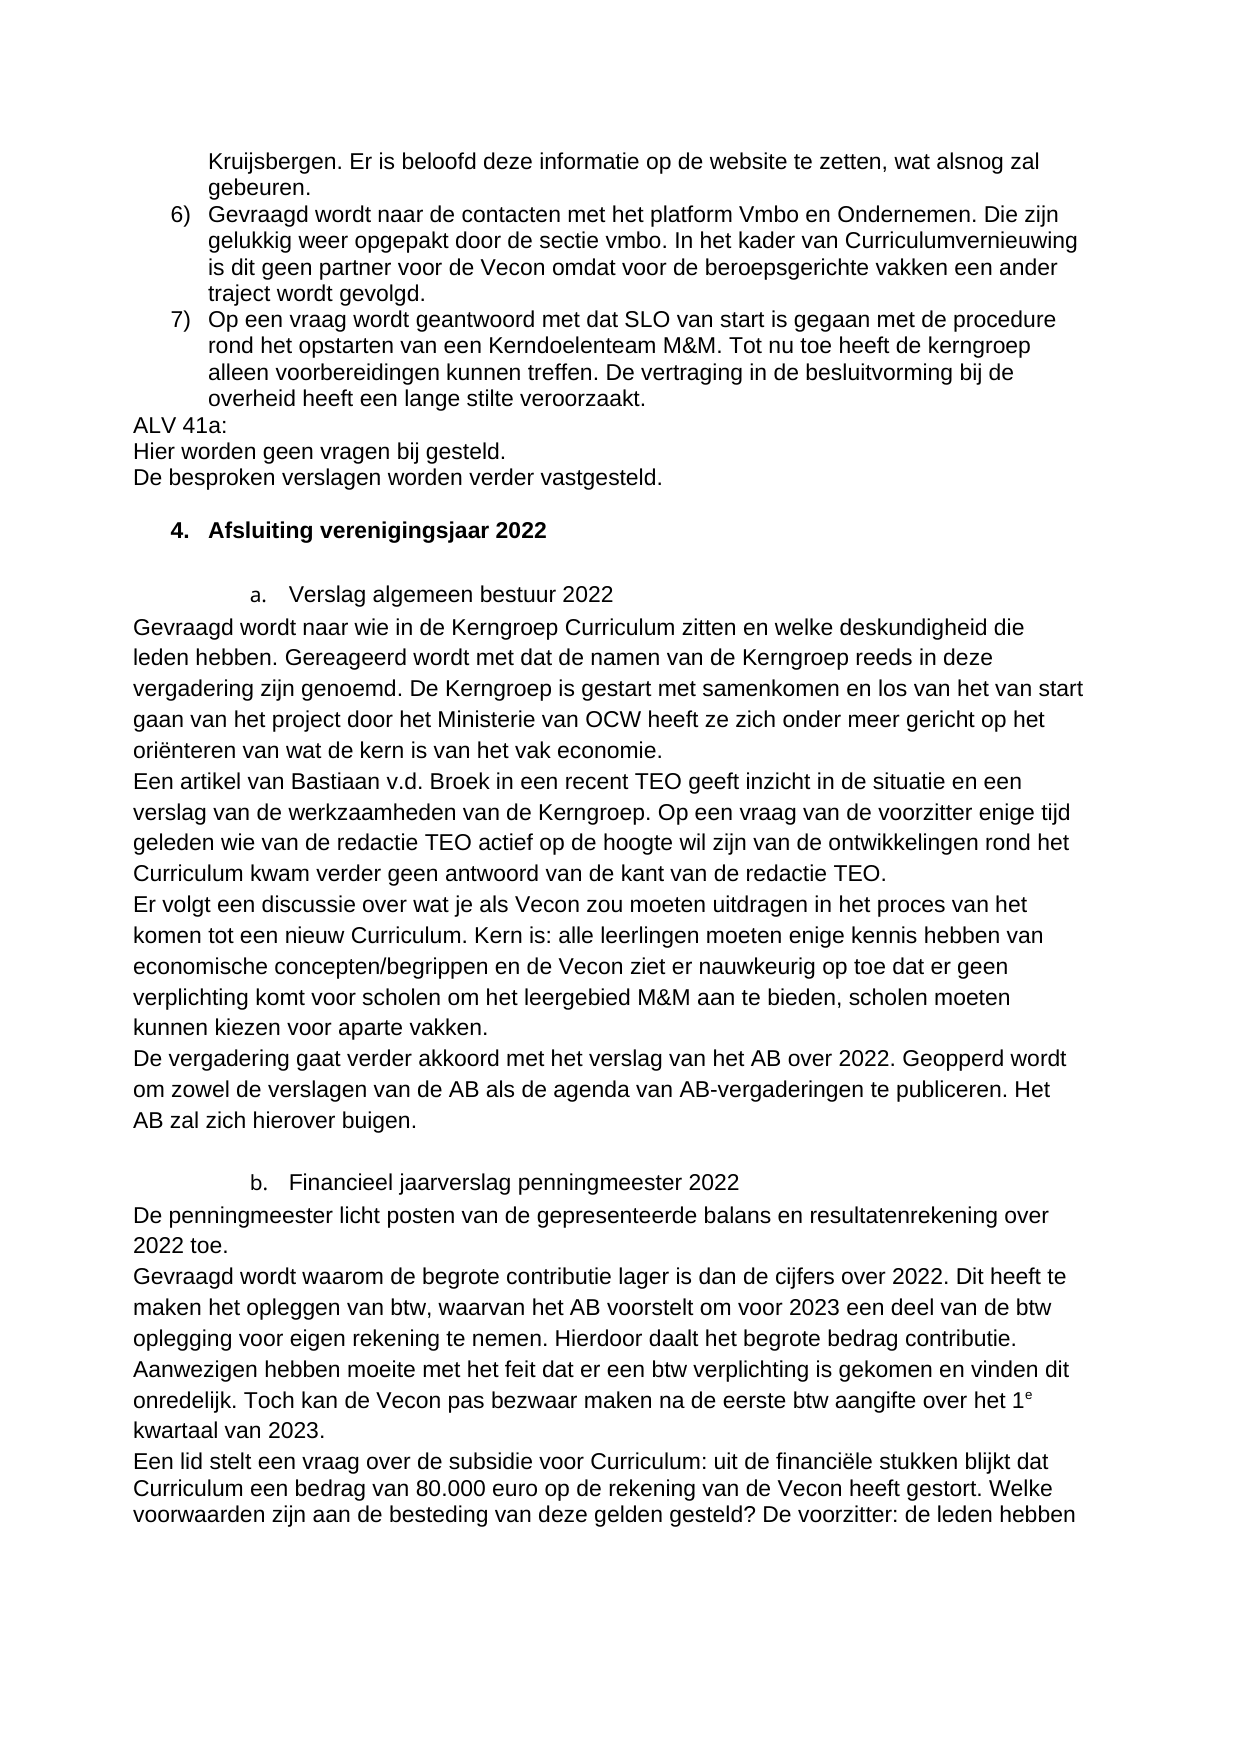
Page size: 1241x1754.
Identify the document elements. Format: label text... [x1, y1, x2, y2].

text ALV 41a: [133, 412, 1085, 438]
list Financieel jaarverslag penningmeester 2022 [249, 1168, 1085, 1197]
text Er volgt een discussie over wat je als Vecon zou moeten uitdragen in het proces van het komen tot een nieuw Curriculum. Kern is: alle leerlingen moeten enige kennis hebben van economische concepten/begrippen en de Vecon ziet er nauwkeurig op toe dat er geen verplichting komt voor scholen om het leergebied M&M aan te bieden, scholen moeten kunnen kiezen voor aparte vakken. [133, 891, 1085, 1041]
text Een artikel van Bastiaan v.d. Broek in een recent TEO geeft inzicht in de situatie en een verslag van de werkzaamheden van de Kerngroep. Op een vraag van de voorzitter enige tijd geleden wie van de redactie TEO actief op de hoogte wil zijn van de ontwikkelingen rond het Curriculum kwam verder geen antwoord van de kant van de redactie TEO. [133, 768, 1085, 886]
text De besproken verslagen worden verder vastgesteld. [133, 464, 1085, 491]
list Gevraagd wordt naar de contacten met het platform Vmbo en Ondernemen. Die zijn gelukkig weer opgepakt door de sectie vmbo. In het kader van Curriculumvernieuwing is dit geen partner voor de Vecon omdat voor de beroepsgerichte vakken een ander traject wordt gevolgd. [170, 201, 1085, 306]
list Op een vraag wordt geantwoord met dat SLO van start is gegaan met de procedure rond het opstarten van een Kerndoelenteam M&M. Tot nu toe heeft de kerngroep alleen voorbereidingen kunnen treffen. De vertraging in de besluitvorming bij de overheid heeft een lange stilte veroorzaakt. [170, 306, 1085, 412]
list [170, 148, 1085, 201]
list Verslag algemeen bestuur 2022 [249, 580, 1085, 609]
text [133, 1448, 1085, 1527]
text De penningmeester licht posten van de gepresenteerde balans en resultatenrekening over 2022 toe. [133, 1202, 1085, 1259]
text Hier worden geen vragen bij gesteld. [133, 438, 1085, 464]
list Afsluiting verenigingsjaar 2022 [170, 517, 1085, 543]
text Gevraagd wordt naar wie in de Kerngroep Curriculum zitten en welke deskundigheid die leden hebben. Gereageerd wordt met dat de namen van de Kerngroep reeds in deze vergadering zijn genoemd. De Kerngroep is gestart met samenkomen en los van het van start gaan van het project door het Ministerie van OCW heeft ze zich onder meer gericht op het oriënteren van wat de kern is van het vak economie. [133, 613, 1085, 763]
text Gevraagd wordt waarom de begrote contributie lager is dan de cijfers over 2022. Dit heeft te maken het opleggen van btw, waarvan het AB voorstelt om voor 2023 een deel van de btw oplegging voor eigen rekening te nemen. Hierdoor daalt het begrote bedrag contributie. Aanwezigen hebben moeite met het feit dat er een btw verplichting is gekomen en vinden dit onredelijk. Toch kan de Vecon pas bezwaar maken na de eerste btw aangifte over het 1e kwartaal van 2023. [133, 1263, 1085, 1444]
text De vergadering gaat verder akkoord met het verslag van het AB over 2022. Geopperd wordt om zowel de verslagen van de AB als de agenda van AB-vergaderingen te publiceren. Het AB zal zich hierover buigen. [133, 1045, 1085, 1133]
